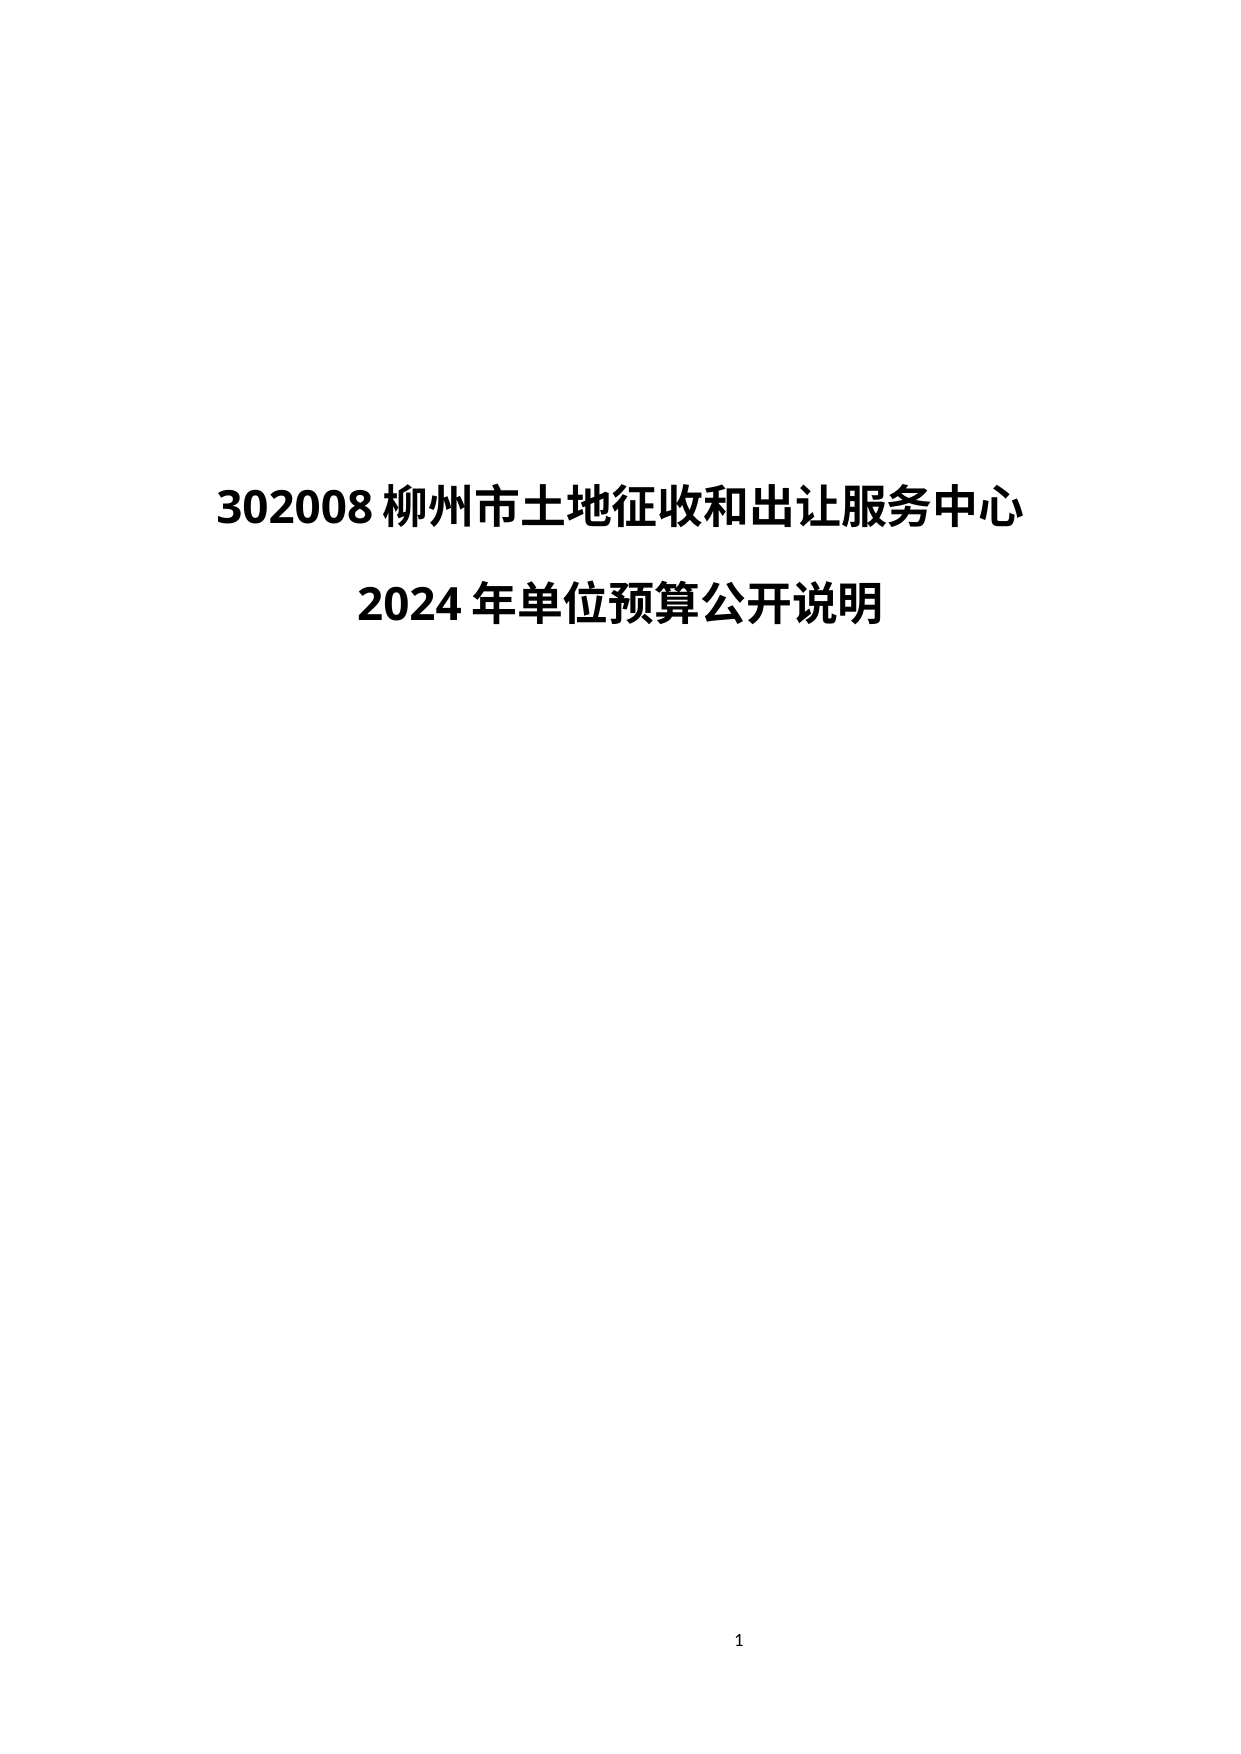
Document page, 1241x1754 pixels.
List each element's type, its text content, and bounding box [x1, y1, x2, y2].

text 302008柳州市土地征收和出让服务中心2024年单位预算公开说明 [187, 454, 1053, 649]
